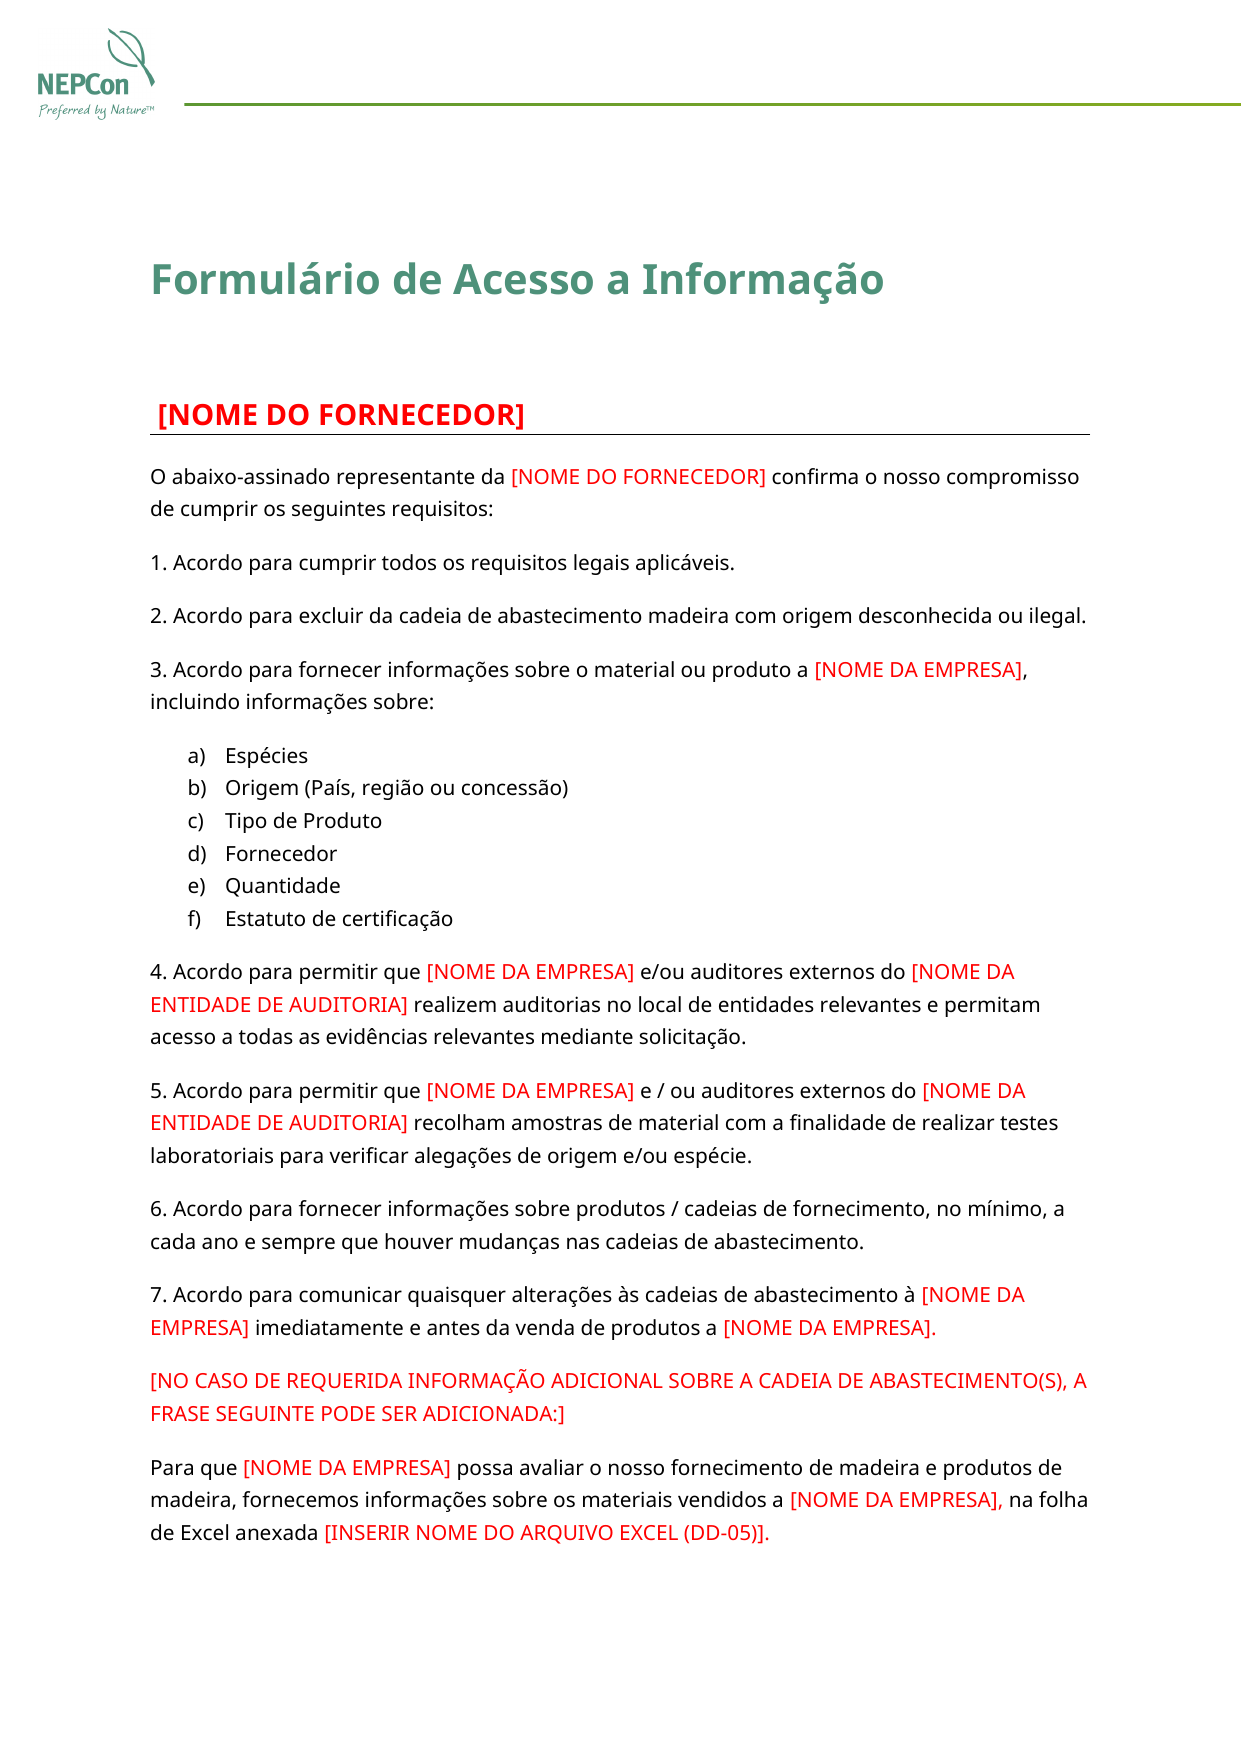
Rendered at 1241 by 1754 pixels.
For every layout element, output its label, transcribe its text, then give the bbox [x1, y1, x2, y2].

list Fornecedor [187, 839, 1090, 867]
text 2. Acordo para excluir da cadeia de abastecimento madeira com origem desconhecida ou ilegal. [150, 601, 1090, 630]
text [NOME DO FORNECEDOR] [150, 394, 1090, 434]
text 6. Acordo para fornecer informações sobre produtos / cadeias de fornecimento, no mínimo, a cada ano e sempre que houver mudanças nas cadeias de abastecimento. [150, 1194, 1090, 1256]
text Para que [NOME DA EMPRESA] possa avaliar o nosso fornecimento de madeira e produtos de madeira, fornecemos informações sobre os materiais vendidos a [NOME DA EMPRESA], na folha de Excel anexada [INSERIR NOME DO ARQUIVO EXCEL (DD-05)]. [150, 1453, 1090, 1546]
text 3. Acordo para fornecer informações sobre o material ou produto a [NOME DA EMPRESA], incluindo informações sobre: [150, 655, 1090, 716]
text [NO CASO DE REQUERIDA INFORMAÇÃO ADICIONAL SOBRE A CADEIA DE ABASTECIMENTO(S), A FRASE SEGUINTE PODE SER ADICIONADA:] [150, 1367, 1090, 1428]
text 7. Acordo para comunicar quaisquer alterações às cadeias de abastecimento à [NOME DA EMPRESA] imediatamente e antes da venda de produtos a [NOME DA EMPRESA]. [150, 1281, 1090, 1342]
list Estatuto de certificação [187, 904, 1090, 932]
text 1. Acordo para cumprir todos os requisitos legais aplicáveis. [150, 548, 1090, 576]
text 4. Acordo para permitir que [NOME DA EMPRESA] e/ou auditores externos do [NOME DA ENTIDADE DE AUDITORIA] realizem auditorias no local de entidades relevantes e permitam acesso a todas as evidências relevantes mediante solicitação. [150, 957, 1090, 1051]
text O abaixo-assinado representante da [NOME DO FORNECEDOR] confirma o nosso compromisso de cumprir os seguintes requisitos: [150, 462, 1090, 523]
list Origem (País, região ou concessão) [187, 773, 1090, 802]
list Espécies [187, 741, 1090, 769]
text 5. Acordo para permitir que [NOME DA EMPRESA] e / ou auditores externos do [NOME DA ENTIDADE DE AUDITORIA] recolham amostras de material com a finalidade de realizar testes laboratoriais para verificar alegações de origem e/ou espécie. [150, 1076, 1090, 1169]
list Quantidade [187, 871, 1090, 900]
picture [38, 28, 155, 120]
list Tipo de Produto [187, 806, 1090, 834]
subtitle Formulário de Acesso a Informação [150, 250, 1090, 307]
